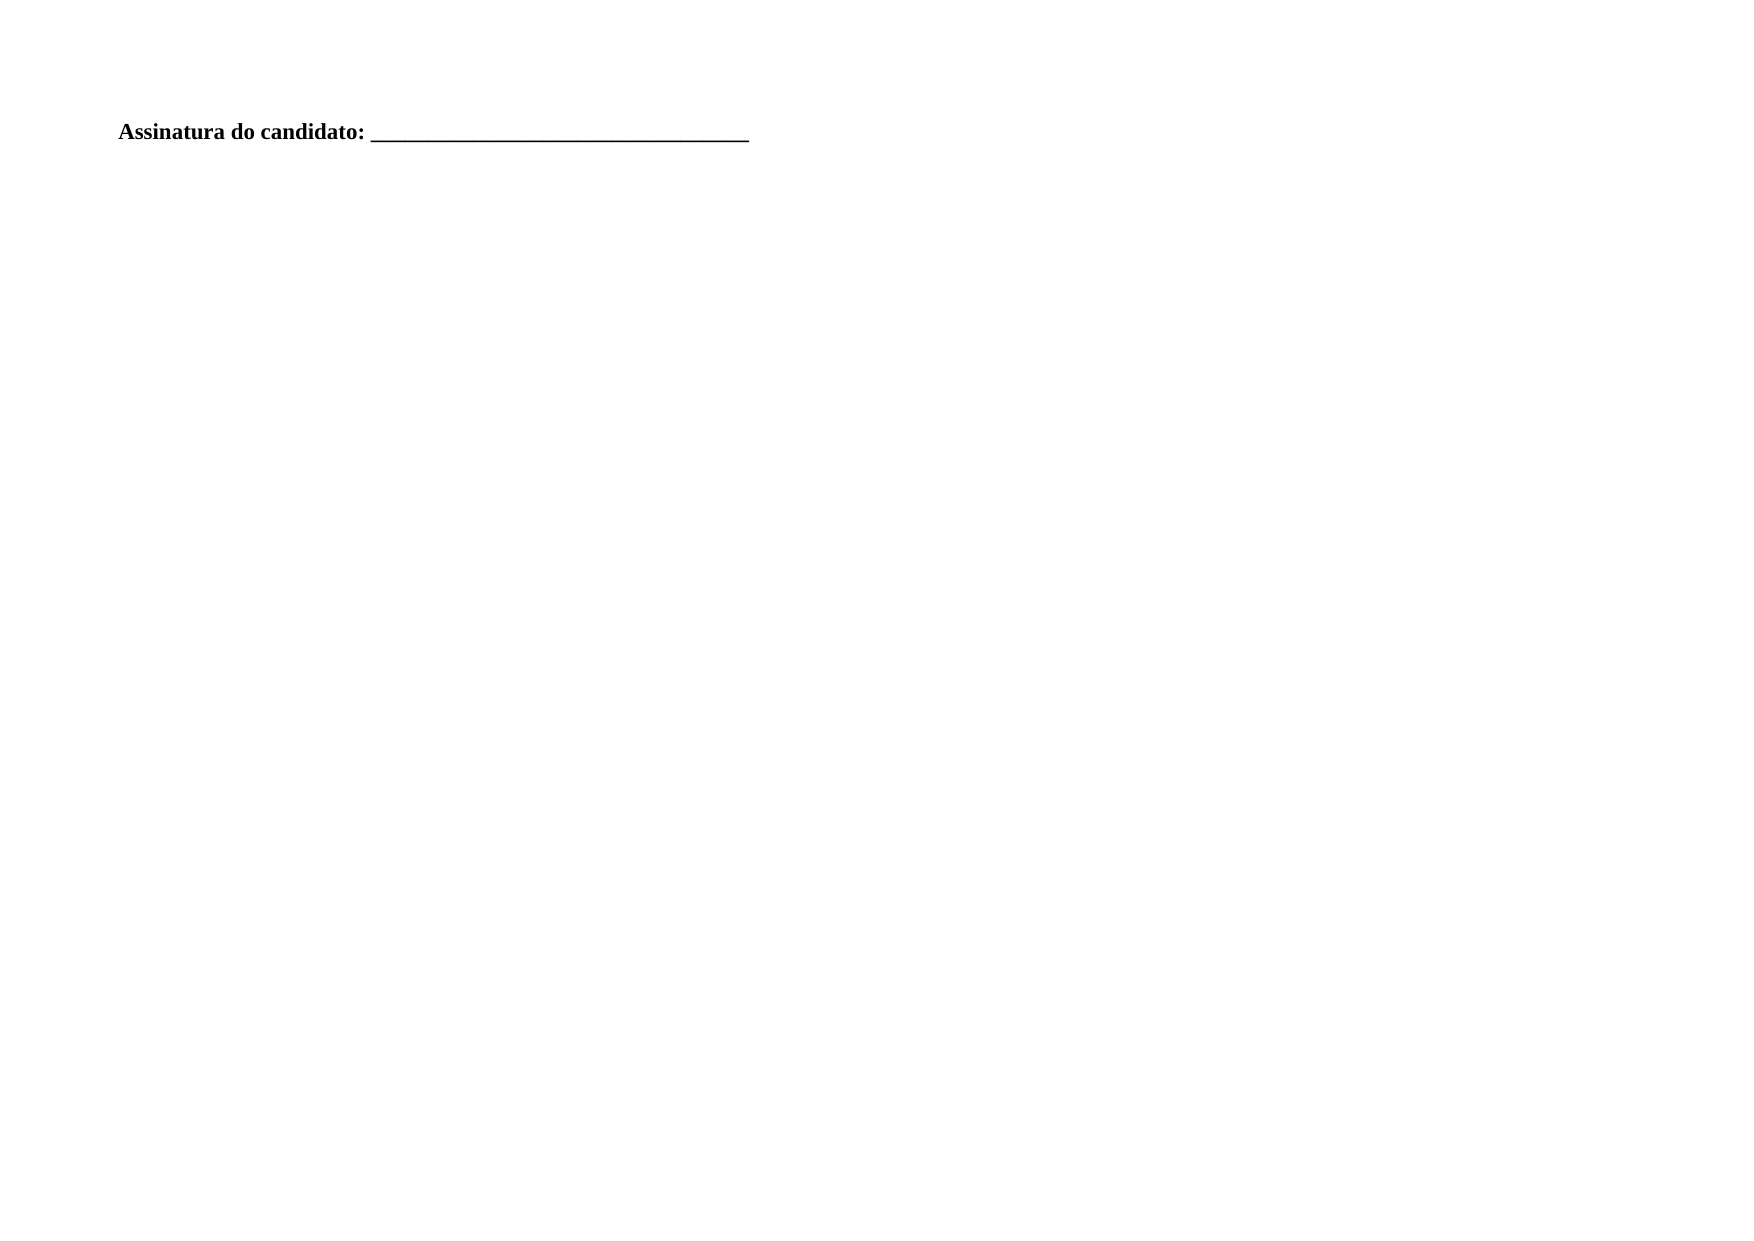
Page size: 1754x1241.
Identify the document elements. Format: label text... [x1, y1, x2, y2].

text Assinatura do candidato: _________________________________ [118, 118, 1636, 144]
